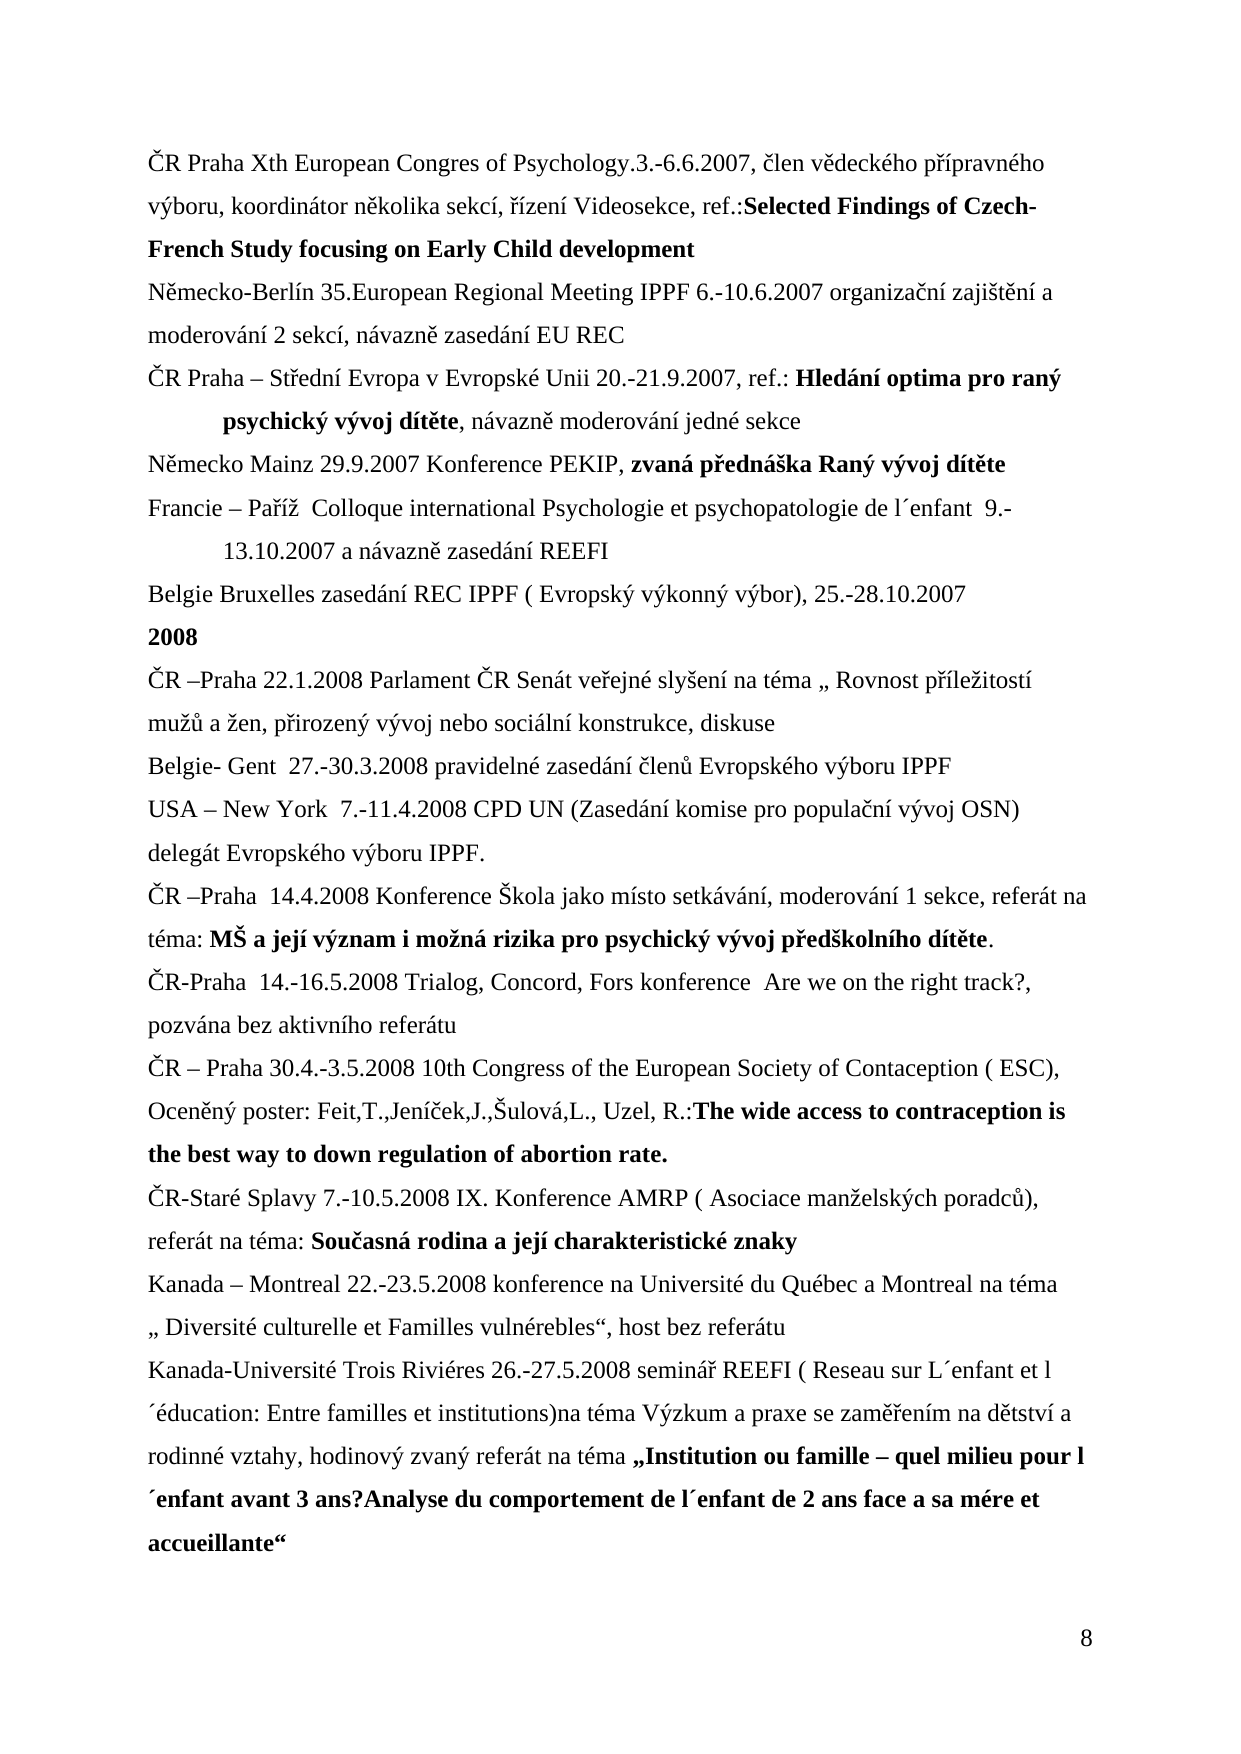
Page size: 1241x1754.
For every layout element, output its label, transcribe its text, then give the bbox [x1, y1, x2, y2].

text ČR –Praha 14.4.2008 Konference Škola jako místo setkávání, moderování 1 sekce, referát na téma: MŠ a její význam i možná rizika pro psychický vývoj předškolního dítěte. [148, 881, 1093, 953]
text Kanada – Montreal 22.-23.5.2008 konference na Université du Québec a Montreal na téma „ Diversité culturelle et Familles vulnérebles“, host bez referátu [148, 1269, 1093, 1341]
text ČR – Praha 30.4.-3.5.2008 10th Congress of the European Society of Contaception ( ESC), Oceněný poster: Feit,T.,Jeníček,J.,Šulová,L., Uzel, R.:The wide access to contraception is the best way to down regulation of abortion rate. [148, 1053, 1093, 1168]
text 2008 [148, 622, 1093, 651]
text ČR Praha Xth European Congres of Psychology.3.-6.6.2007, člen vědeckého přípravného výboru, koordinátor několika sekcí, řízení Videosekce, ref.:Selected Findings of Czech-French Study focusing on Early Child development [148, 148, 1093, 263]
text ČR Praha – Střední Evropa v Evropské Unii 20.-21.9.2007, ref.: Hledání optima pro raný psychický vývoj dítěte, návazně moderování jedné sekce [148, 363, 1093, 435]
text Kanada-Université Trois Riviéres 26.-27.5.2008 seminář REEFI ( Reseau sur L´enfant et l´éducation: Entre familles et institutions)na téma Výzkum a praxe se zaměřením na dětství a rodinné vztahy, hodinový zvaný referát na téma „Institution ou famille – quel milieu pour l´enfant avant 3 ans?Analyse du comportement de l´enfant de 2 ans face a sa mére et accueillante“ [148, 1355, 1093, 1556]
text Německo-Berlín 35.European Regional Meeting IPPF 6.-10.6.2007 organizační zajištění a moderování 2 sekcí, návazně zasedání EU REC [148, 277, 1093, 349]
text ČR –Praha 22.1.2008 Parlament ČR Senát veřejné slyšení na téma „ Rovnost příležitostí mužů a žen, přirozený vývoj nebo sociální konstrukce, diskuse [148, 665, 1093, 737]
text ČR-Staré Splavy 7.-10.5.2008 IX. Konference AMRP ( Asociace manželských poradců), referát na téma: Současná rodina a její charakteristické znaky [148, 1183, 1093, 1254]
text ČR-Praha 14.-16.5.2008 Trialog, Concord, Fors konference Are we on the right track?, pozvána bez aktivního referátu [148, 967, 1093, 1039]
text Belgie Bruxelles zasedání REC IPPF ( Evropský výkonný výbor), 25.-28.10.2007 [148, 579, 1093, 608]
text USA – New York 7.-11.4.2008 CPD UN (Zasedání komise pro populační vývoj OSN) delegát Evropského výboru IPPF. [148, 794, 1093, 866]
text Německo Mainz 29.9.2007 Konference PEKIP, zvaná přednáška Raný vývoj dítěte [148, 449, 1093, 478]
text Francie – Paříž Colloque international Psychologie et psychopatologie de l´enfant 9.-13.10.2007 a návazně zasedání REEFI [148, 493, 1093, 564]
text Belgie- Gent 27.-30.3.2008 pravidelné zasedání členů Evropského výboru IPPF [148, 751, 1093, 780]
